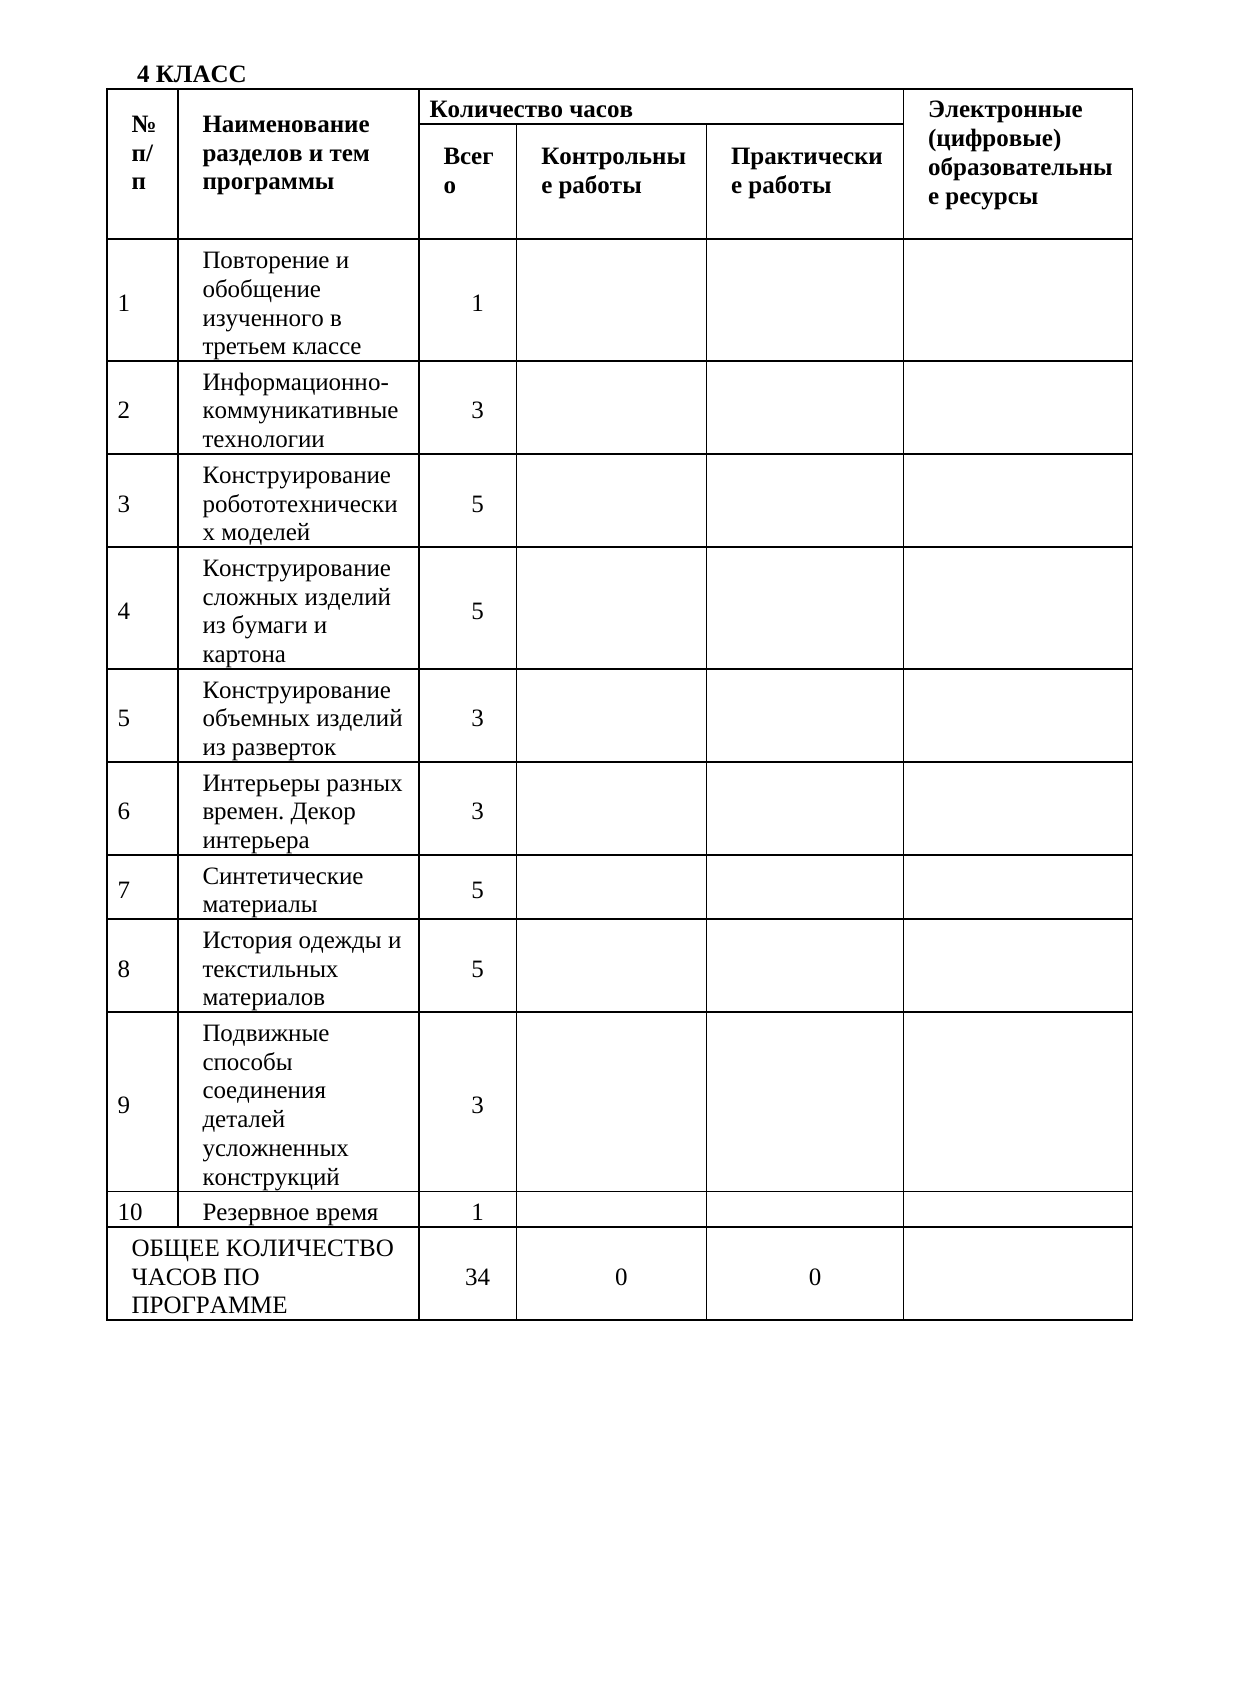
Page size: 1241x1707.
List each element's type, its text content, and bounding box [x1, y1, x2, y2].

table_cell 3 [108, 455, 177, 546]
table_cell Практические работы [707, 125, 903, 238]
table_cell 3 [420, 362, 516, 453]
table_cell [707, 548, 903, 668]
table_cell 9 [108, 1013, 177, 1191]
table_cell 3 [420, 670, 516, 761]
table_cell [517, 362, 706, 453]
table_header № п/п [108, 90, 177, 238]
table_cell [707, 455, 903, 546]
table_cell 4 [108, 548, 177, 668]
table_cell 5 [108, 670, 177, 761]
table_cell Информационно-коммуникативные технологии [179, 362, 418, 453]
table_cell [904, 455, 1132, 546]
table_cell [904, 920, 1132, 1011]
table_cell Конструирование объемных изделий из разверток [179, 670, 418, 761]
table_cell [707, 1192, 903, 1226]
table_cell [707, 362, 903, 453]
table_cell История одежды и текстильных материалов [179, 920, 418, 1011]
table_cell [707, 1013, 903, 1191]
table_cell 1 [420, 240, 516, 360]
table_cell 1 [420, 1192, 516, 1226]
table_cell Синтетические материалы [179, 856, 418, 918]
table_cell [904, 670, 1132, 761]
table_header Электронные (цифровые) образовательные ресурсы [904, 90, 1132, 238]
table_cell [517, 455, 706, 546]
table_cell 5 [420, 920, 516, 1011]
table_header Количество часов [420, 90, 903, 123]
table_cell 6 [108, 763, 177, 854]
table_cell Контрольные работы [517, 125, 706, 238]
table_cell [904, 1192, 1132, 1226]
table_cell [904, 362, 1132, 453]
table_cell [517, 240, 706, 360]
table_cell [904, 548, 1132, 668]
table_cell [517, 1013, 706, 1191]
table_cell [517, 763, 706, 854]
table_cell [904, 240, 1132, 360]
table_cell [707, 856, 903, 918]
table_cell [517, 670, 706, 761]
table_cell [904, 1013, 1132, 1191]
table_cell [707, 240, 903, 360]
table_cell 34 [420, 1228, 516, 1319]
table_cell 2 [108, 362, 177, 453]
table_cell 8 [108, 920, 177, 1011]
table_cell Конструирование сложных изделий из бумаги и картона [179, 548, 418, 668]
table_cell 5 [420, 455, 516, 546]
table_cell [707, 670, 903, 761]
table_cell 5 [420, 856, 516, 918]
table_cell 5 [420, 548, 516, 668]
table_cell Резервное время [179, 1192, 418, 1226]
table_cell [517, 920, 706, 1011]
table_cell [707, 920, 903, 1011]
table_cell Повторение и обобщение изученного в третьем классе [179, 240, 418, 360]
table_cell [517, 856, 706, 918]
table_cell [517, 1192, 706, 1226]
table_cell 0 [517, 1228, 706, 1319]
table_cell Конструирование робототехнических моделей [179, 455, 418, 546]
text 4 КЛАСС [131, 59, 1122, 88]
table_cell 3 [420, 763, 516, 854]
table_cell 3 [420, 1013, 516, 1191]
table_cell 7 [108, 856, 177, 918]
table_header Наименование разделов и тем программы [179, 90, 418, 238]
table_cell 1 [108, 240, 177, 360]
table_cell Всего [420, 125, 516, 238]
table_cell Интерьеры разных времен. Декор интерьера [179, 763, 418, 854]
table_cell [707, 763, 903, 854]
table_cell Подвижные способы соединения деталей усложненных конструкций [179, 1013, 418, 1191]
table_cell 0 [707, 1228, 903, 1319]
table_cell [904, 763, 1132, 854]
table_cell [904, 1228, 1132, 1319]
table_cell 10 [108, 1192, 177, 1226]
table_cell [517, 548, 706, 668]
table_cell [904, 856, 1132, 918]
table_cell ОБЩЕЕ КОЛИЧЕСТВО ЧАСОВ ПО ПРОГРАММЕ [108, 1228, 418, 1319]
